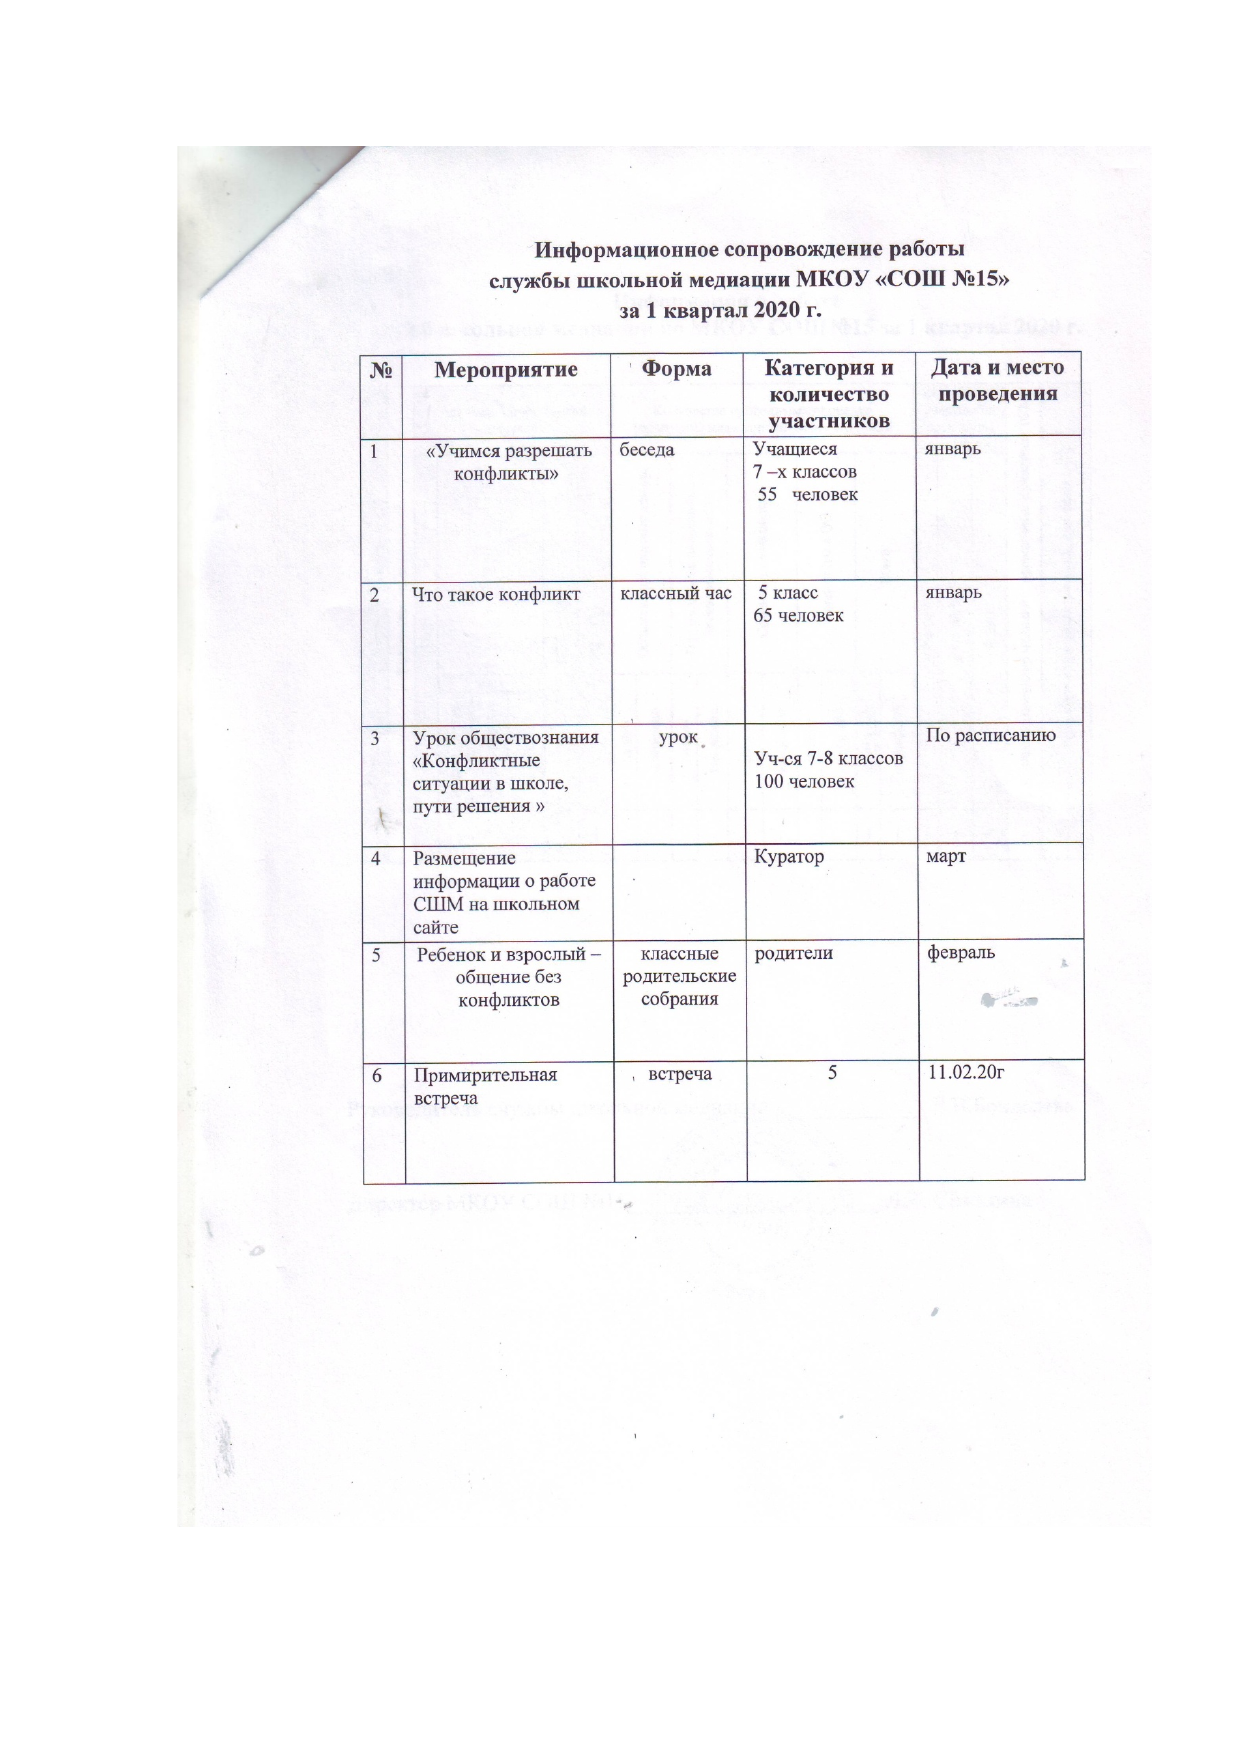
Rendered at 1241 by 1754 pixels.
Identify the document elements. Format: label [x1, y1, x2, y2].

picture [177, 146, 1152, 1527]
